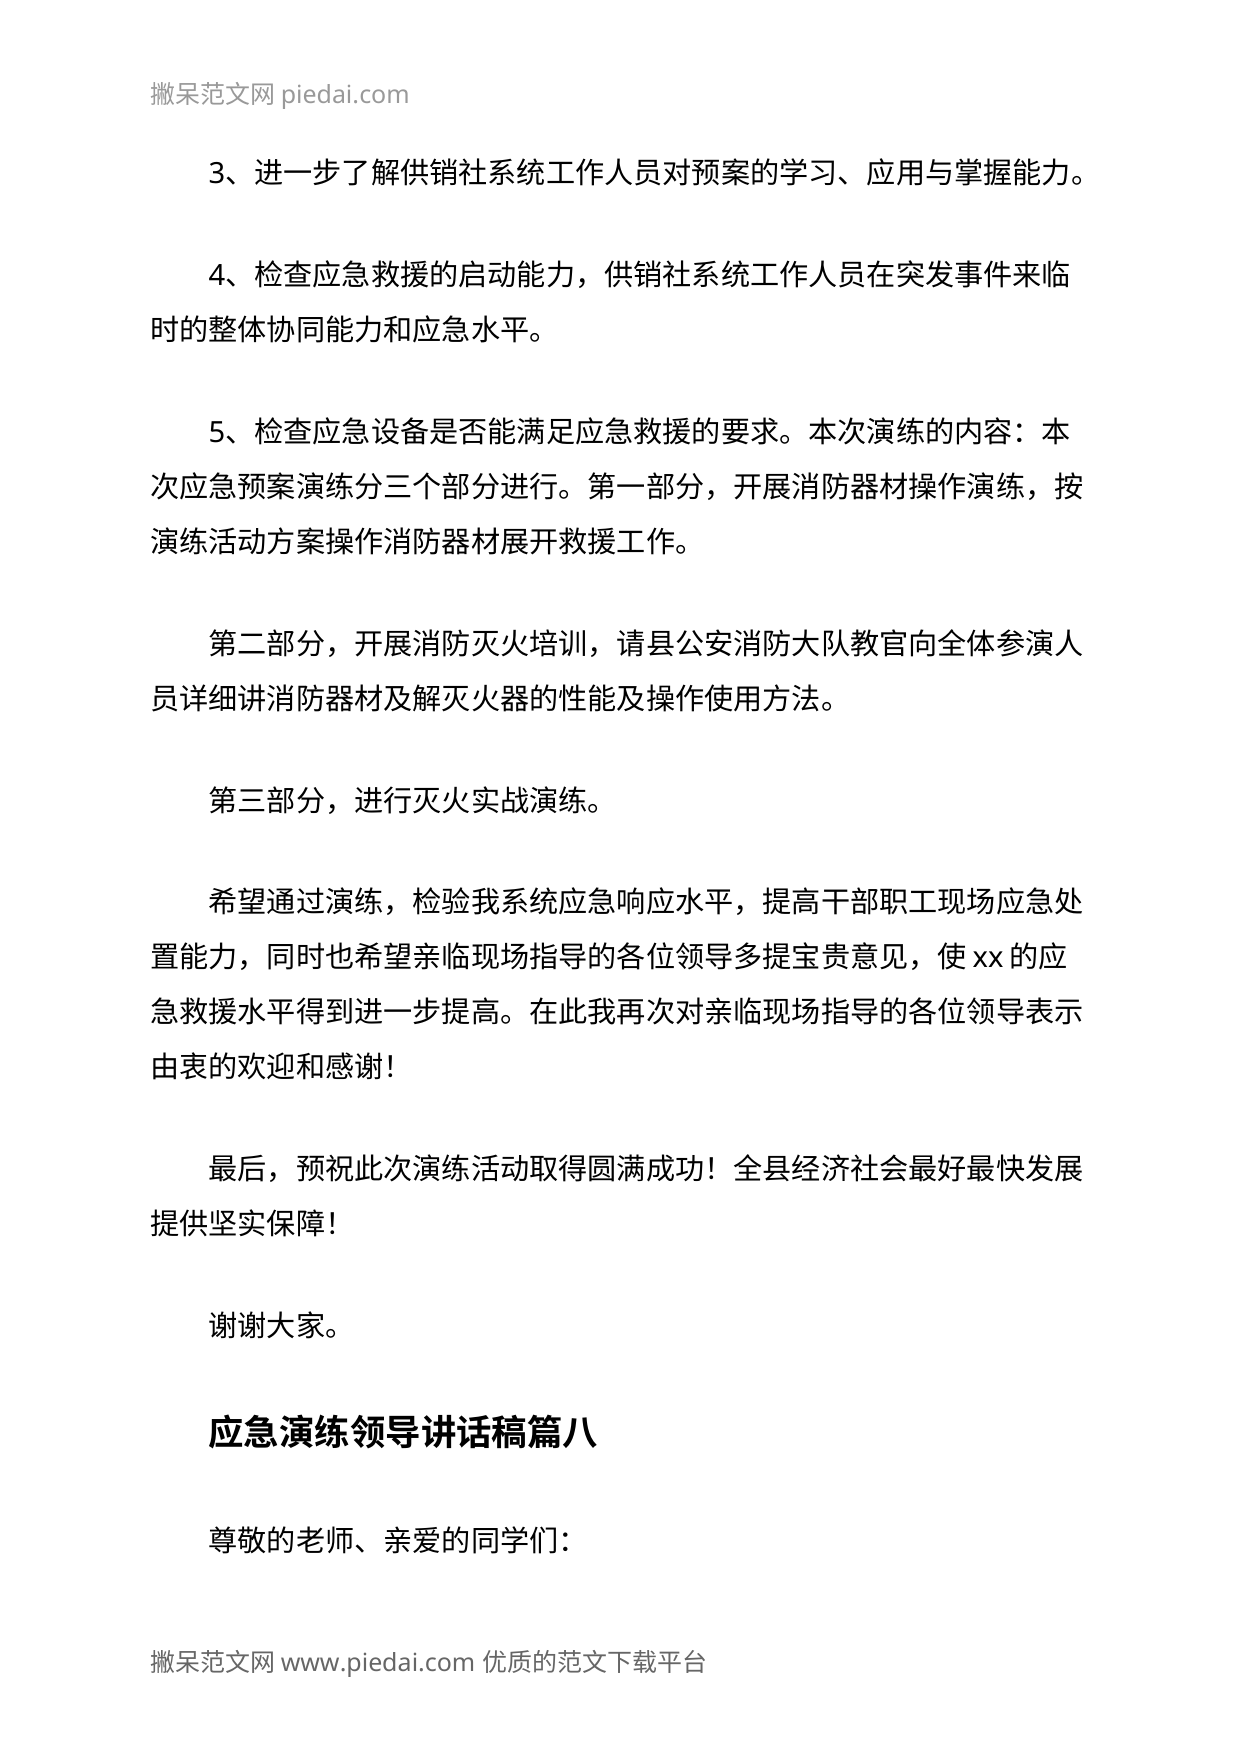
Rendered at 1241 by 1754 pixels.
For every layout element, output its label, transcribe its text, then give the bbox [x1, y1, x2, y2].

text 谢谢大家。 [150, 1302, 1090, 1344]
text 希望通过演练，检验我系统应急响应水平，提高干部职工现场应急处置能力，同时也希望亲临现场指导的各位领导多提宝贵意见，使xx的应急救援水平得到进一步提高。在此我再次对亲临现场指导的各位领导表示由衷的欢迎和感谢！ [150, 879, 1090, 1086]
text 3、进一步了解供销社系统工作人员对预案的学习、应用与掌握能力。 [150, 150, 1090, 192]
text 第二部分，开展消防灭火培训，请县公安消防大队教官向全体参演人员详细讲消防器材及解灭火器的性能及操作使用方法。 [150, 620, 1090, 718]
text 5、检查应急设备是否能满足应急救援的要求。本次演练的内容：本次应急预案演练分三个部分进行。第一部分，开展消防器材操作演练，按演练活动方案操作消防器材展开救援工作。 [150, 409, 1090, 561]
text 第三部分，进行灭火实战演练。 [150, 777, 1090, 819]
text 尊敬的老师、亲爱的同学们： [150, 1517, 1090, 1559]
text 最后，预祝此次演练活动取得圆满成功！全县经济社会最好最快发展提供坚实保障！ [150, 1145, 1090, 1243]
text 应急演练领导讲话稿篇八 [150, 1404, 1090, 1455]
text 4、检查应急救援的启动能力，供销社系统工作人员在突发事件来临时的整体协同能力和应急水平。 [150, 252, 1090, 349]
